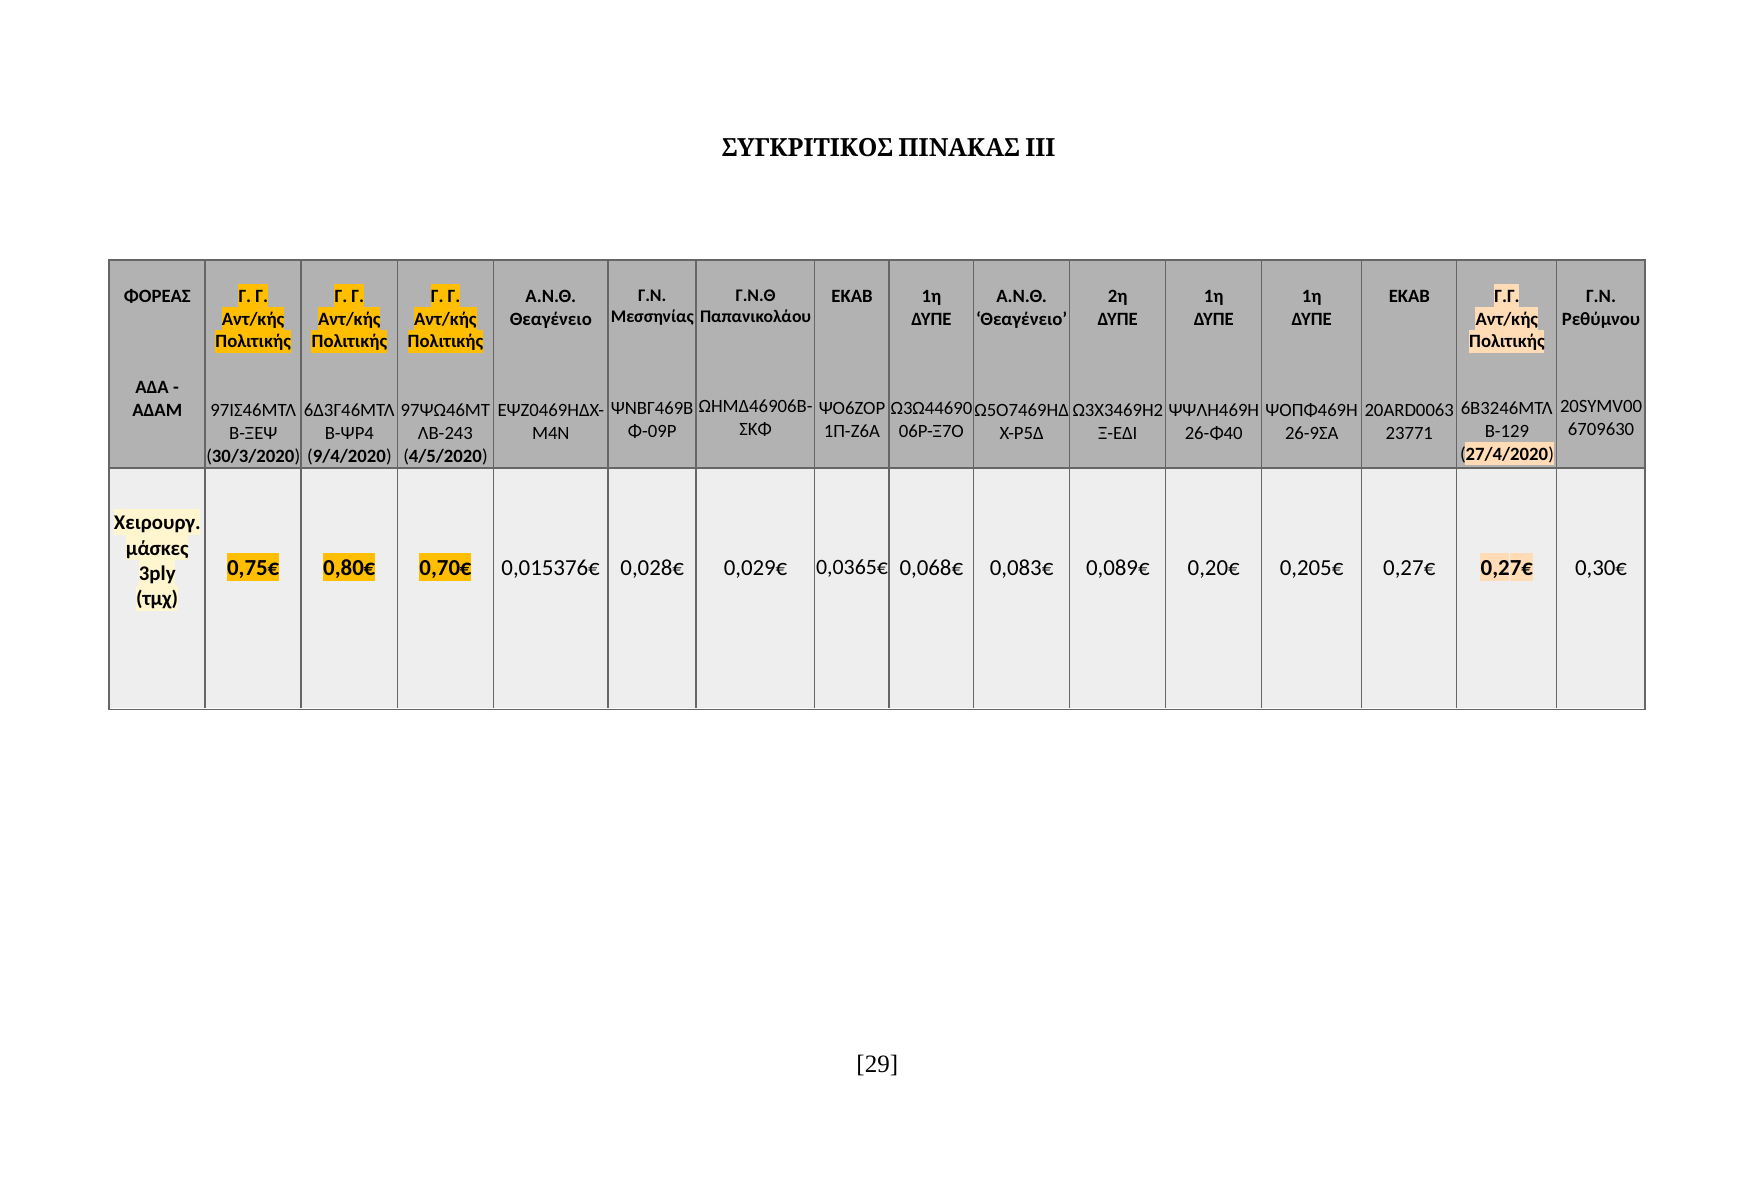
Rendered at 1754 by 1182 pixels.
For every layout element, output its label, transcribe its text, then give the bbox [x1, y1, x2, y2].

table_cell 0,089€ [1070, 469, 1165, 708]
table_cell 0,068€ [890, 469, 973, 708]
table_cell 0,028€ [609, 469, 695, 708]
table_header Γ.Γ. Αντ/κής Πολιτικής 6Β3246ΜΤΛΒ-129 (27/4/2020) [1457, 261, 1556, 467]
table_cell 0,70€ [398, 469, 493, 708]
table_header Γ. Γ. Αντ/κής Πολιτικής 97ΙΣ46ΜΤΛ Β-ΞΕΨ (30/3/2020) [206, 261, 300, 467]
table_cell 0,083€ [974, 469, 1069, 708]
table_cell 0,015376€ [494, 469, 607, 708]
table_header ΕΚΑΒ 20ARD006323771 [1362, 261, 1456, 467]
table_header ΦΟΡΕΑΣ ΑΔΑ - ΑΔΑΜ [110, 261, 204, 467]
table_header 1η ΔΥΠΕ ΨΨΛΗ469Η26-Φ40 [1166, 261, 1261, 467]
table_header 2η ΔΥΠΕ Ω3Χ3469Η2Ξ-ΕΔΙ [1070, 261, 1165, 467]
table_header Γ.Ν. Μεσσηνίας ΨΝΒΓ469ΒΦ-09Ρ [609, 261, 695, 467]
table_header 1η ΔΥΠΕ ΨΟΠΦ469Η26-9ΣΑ [1262, 261, 1361, 467]
table_cell 0,205€ [1262, 469, 1361, 708]
text ΣΥΓΚΡΙΤΙΚΟΣ ΠΙΝΑΚΑΣ ΙΙΙ [168, 133, 1604, 162]
table_cell 0,27€ [1362, 469, 1456, 708]
table_cell 0,75€ [206, 469, 300, 708]
table_cell 0,80€ [302, 469, 397, 708]
table_cell 0,30€ [1557, 469, 1644, 708]
table_cell 0,029€ [697, 469, 814, 708]
table_cell 0,20€ [1166, 469, 1261, 708]
table_header Γ. Γ. Αντ/κής Πολιτικής 6Δ3Γ46ΜΤΛΒ-ΨΡ4 (9/4/2020) [302, 261, 397, 467]
table_cell Xειρουργ. μάσκες 3ply (τμχ) [110, 469, 204, 708]
table_header Γ.Ν.Θ Παπανικολάου ΩΗΜΔ46906Β-ΣΚΦ [697, 261, 814, 467]
table_header ΕΚΑΒ ΨΟ6ΖΟΡ1Π-Ζ6Α [815, 261, 888, 467]
table_cell 0,27€ [1457, 469, 1556, 708]
table_header Α.Ν.Θ. ‘Θεαγένειο’ Ω5Ο7469ΗΔΧ-Ρ5Δ [974, 261, 1069, 467]
table_header 1η ΔΥΠΕ Ω3Ω4469006Ρ-Ξ7Ο [890, 261, 973, 467]
table_cell 0,0365€ [815, 469, 888, 708]
table_header Α.Ν.Θ. Θεαγένειο ΕΨΖ0469ΗΔΧ-Μ4Ν [494, 261, 607, 467]
table_header Γ.Ν. Ρεθύμνου 20SYMV006709630 [1557, 261, 1644, 467]
table_header Γ. Γ. Αντ/κής Πολιτικής 97ΨΩ46ΜΤΛΒ-243 (4/5/2020) [398, 261, 493, 467]
